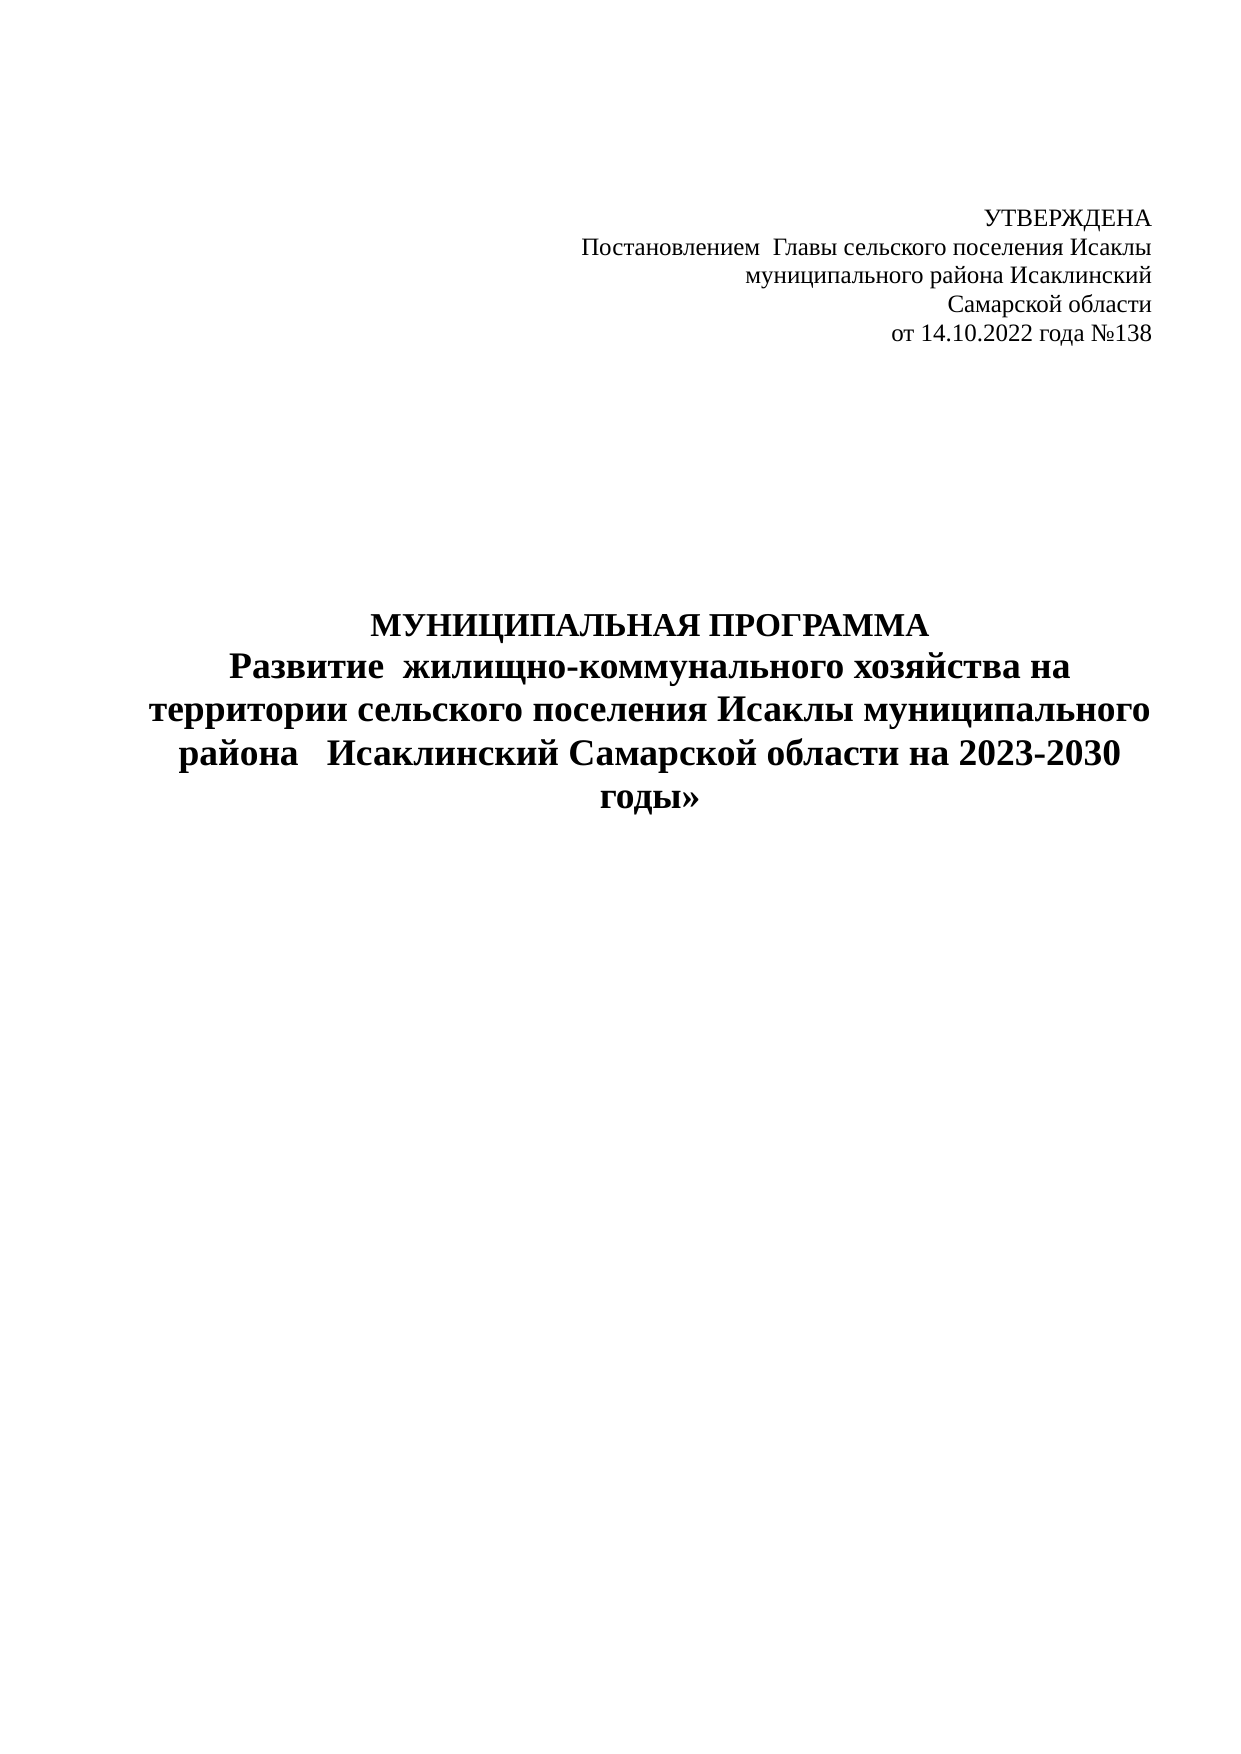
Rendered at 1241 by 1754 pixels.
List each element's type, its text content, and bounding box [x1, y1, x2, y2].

text Самарской области [148, 289, 1152, 318]
text Муниципальная программа [148, 605, 1152, 644]
text УТВЕРЖДЕНА [148, 203, 1152, 232]
text Развитие жилищно-коммунального хозяйства на территории сельского поселения Исаклы муниципального района Исаклинский Самарской области на 2023-2030 годы» [148, 644, 1152, 816]
text Постановлением Главы сельского поселения Исаклы [148, 232, 1152, 260]
text муниципального района Исаклинский [148, 260, 1152, 289]
text от 14.10.2022 года №138 [148, 318, 1152, 347]
